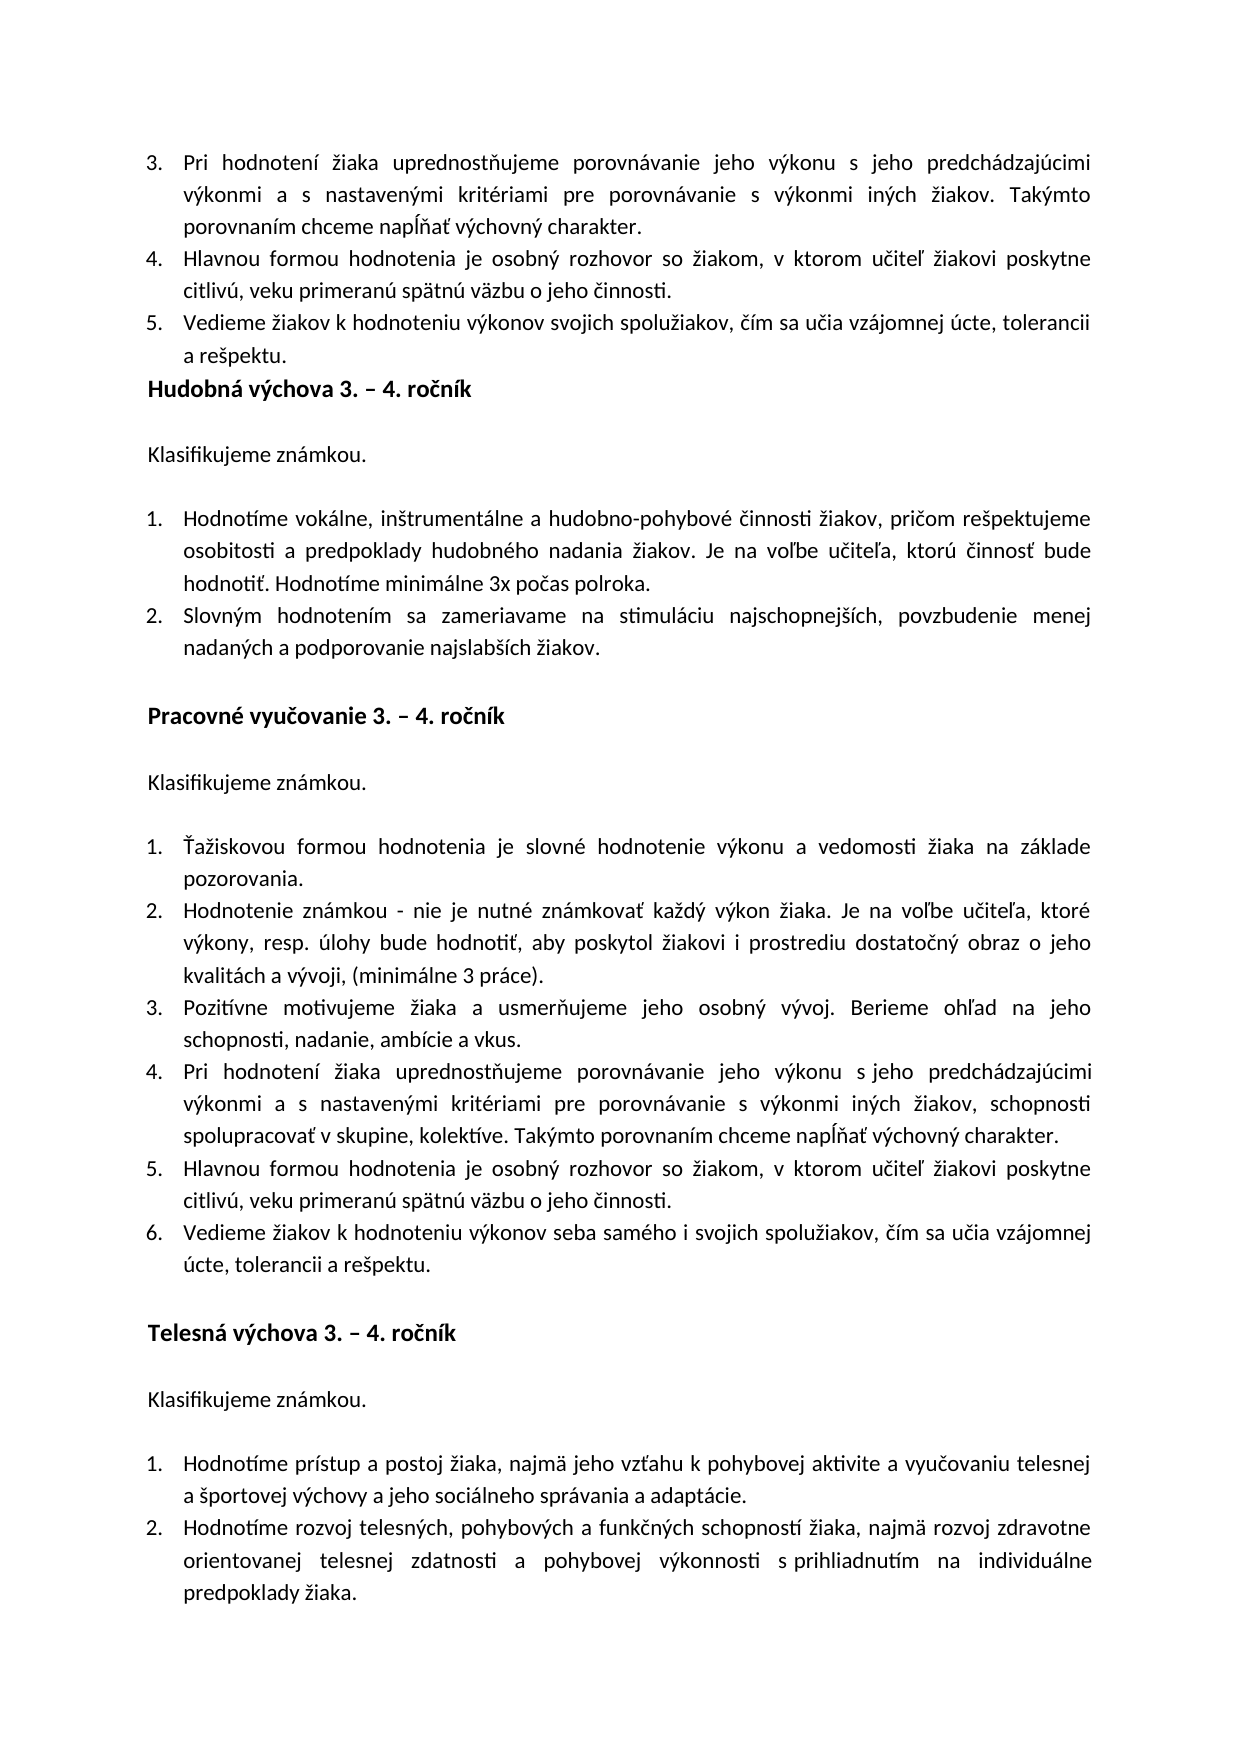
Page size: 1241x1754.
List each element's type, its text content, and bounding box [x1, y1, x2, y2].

list Hodnotenie známkou - nie je nutné známkovať každý výkon žiaka. Je na voľbe učiteľa, ktoré výkony, resp. úlohy bude hodnotiť, aby poskytol žiakovi i prostrediu dostatočný obraz o jeho kvalitách a vývoji, (minimálne 3 práce). [146, 896, 1093, 989]
list Hlavnou formou hodnotenia je osobný rozhovor so žiakom, v ktorom učiteľ žiakovi poskytne citlivú, veku primeranú spätnú väzbu o jeho činnosti. [146, 244, 1093, 304]
list Pri hodnotení žiaka uprednostňujeme porovnávanie jeho výkonu s jeho predchádzajúcimi výkonmi a s nastavenými kritériami pre porovnávanie s výkonmi iných žiakov. Takýmto porovnaním chceme napĺňať výchovný charakter. [146, 148, 1093, 240]
list Slovným hodnotením sa zameriavame na stimuláciu najschopnejších, povzbudenie menej nadaných a podporovanie najslabších žiakov. [146, 601, 1093, 661]
list Hlavnou formou hodnotenia je osobný rozhovor so žiakom, v ktorom učiteľ žiakovi poskytne citlivú, veku primeranú spätnú väzbu o jeho činnosti. [146, 1154, 1093, 1214]
list Pri hodnotení žiaka uprednostňujeme porovnávanie jeho výkonu s jeho predchádzajúcimi výkonmi a s nastavenými kritériami pre porovnávanie s výkonmi iných žiakov, schopnosti spolupracovať v skupine, kolektíve. Takýmto porovnaním chceme napĺňať výchovný charakter. [146, 1057, 1093, 1150]
list Hodnotíme vokálne, inštrumentálne a hudobno-pohybové činnosti žiakov, pričom rešpektujeme osobitosti a predpoklady hudobného nadania žiakov. Je na voľbe učiteľa, ktorú činnosť bude hodnotiť. Hodnotíme minimálne 3x počas polroka. [146, 504, 1093, 597]
text Klasifikujeme známkou. [148, 440, 1093, 468]
text Klasifikujeme známkou. [148, 1385, 1093, 1413]
list Hodnotíme rozvoj telesných, pohybových a funkčných schopností žiaka, najmä rozvoj zdravotne orientovanej telesnej zdatnosti a pohybovej výkonnosti s prihliadnutím na individuálne predpoklady žiaka. [146, 1513, 1093, 1606]
list Vedieme žiakov k hodnoteniu výkonov svojich spolužiakov, čím sa učia vzájomnej úcte, tolerancii a rešpektu. [146, 308, 1093, 369]
list Hodnotíme prístup a postoj žiaka, najmä jeho vzťahu k pohybovej aktivite a vyučovaniu telesnej a športovej výchovy a jeho sociálneho správania a adaptácie. [146, 1449, 1093, 1509]
text Pracovné vyučovanie 3. – 4. ročník [148, 700, 1093, 731]
list Pozitívne motivujeme žiaka a usmerňujeme jeho osobný vývoj. Berieme ohľad na jeho schopnosti, nadanie, ambície a vkus. [146, 993, 1093, 1053]
text Telesná výchova 3. – 4. ročník [148, 1318, 1093, 1348]
text Hudobná výchova 3. – 4. ročník [148, 373, 1093, 403]
text Klasifikujeme známkou. [148, 768, 1093, 796]
list Ťažiskovou formou hodnotenia je slovné hodnotenie výkonu a vedomosti žiaka na základe pozorovania. [146, 832, 1093, 892]
list Vedieme žiakov k hodnoteniu výkonov seba samého i svojich spolužiakov, čím sa učia vzájomnej úcte, tolerancii a rešpektu. [146, 1218, 1093, 1278]
